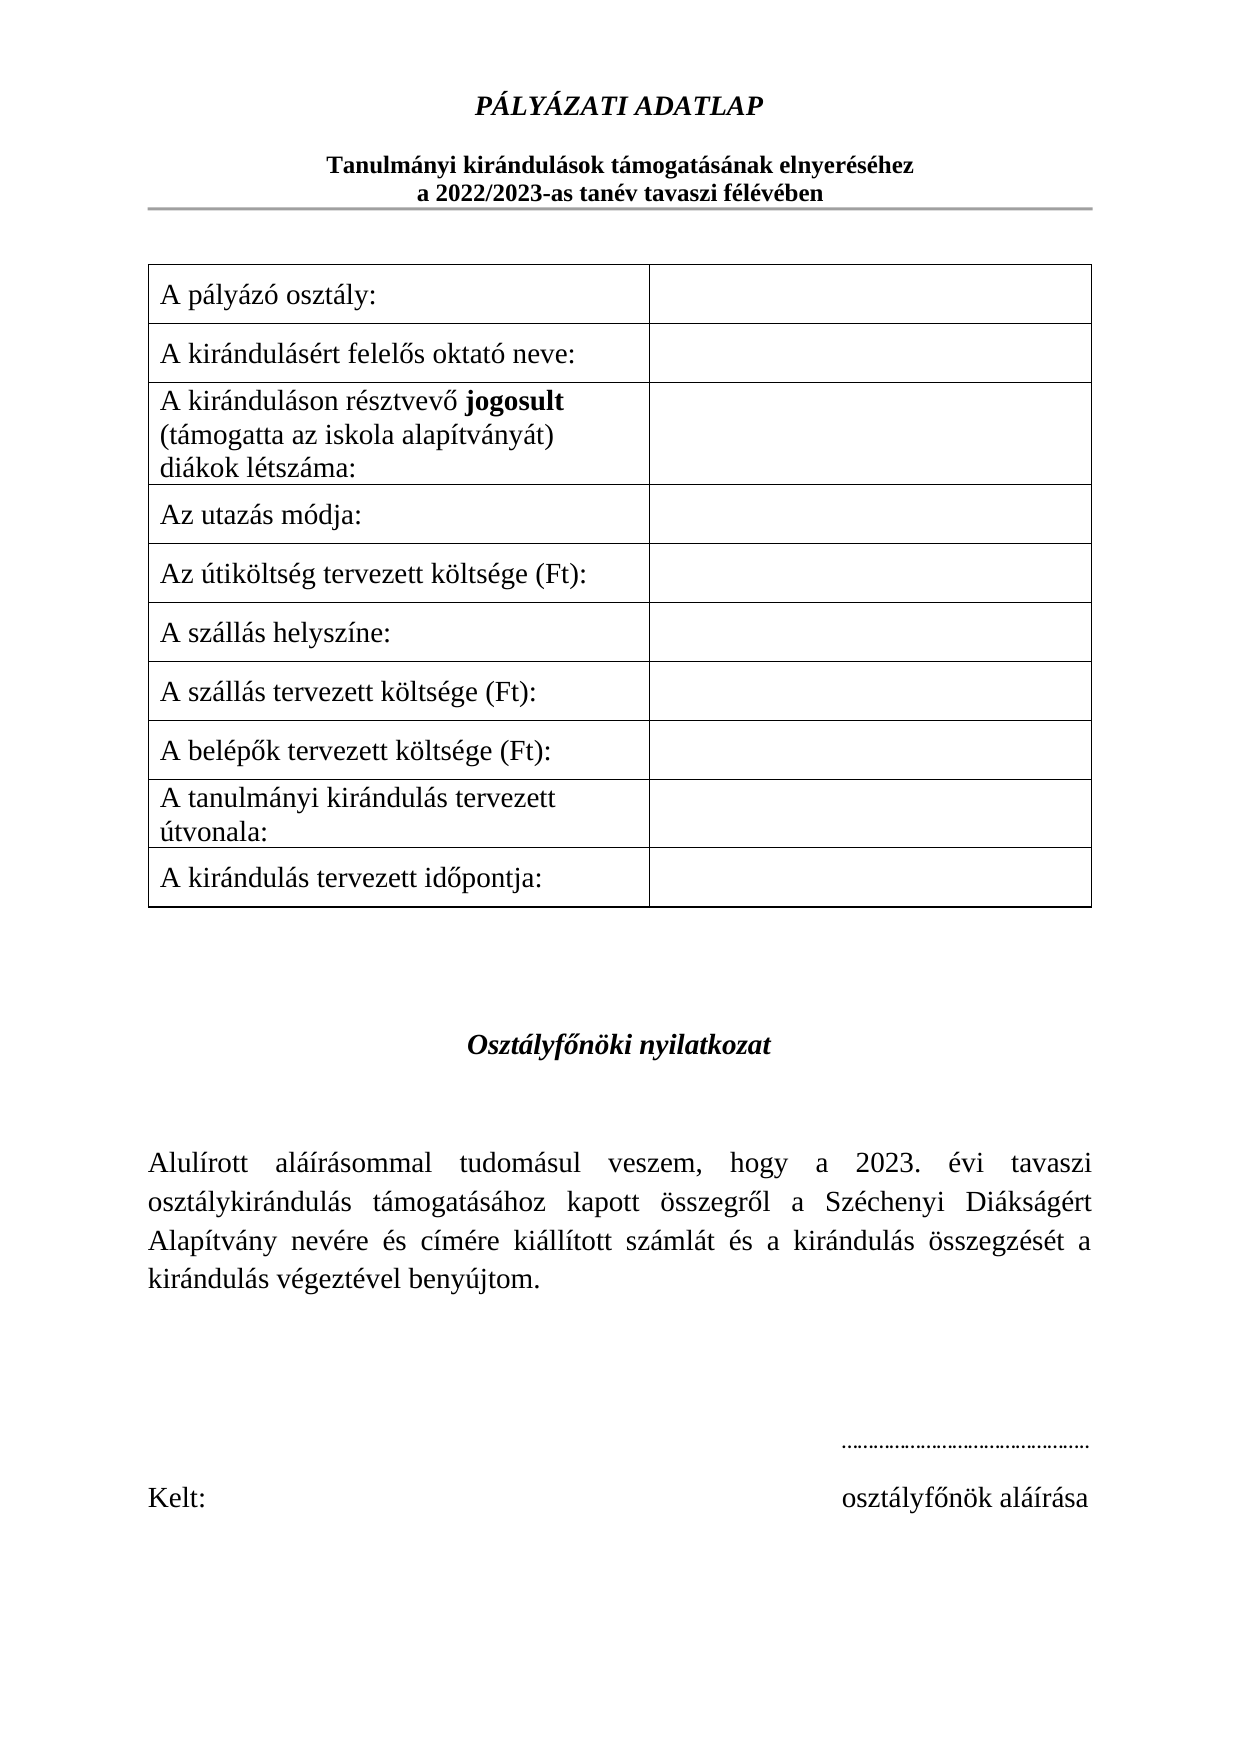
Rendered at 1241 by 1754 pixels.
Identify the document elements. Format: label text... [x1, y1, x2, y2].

text Kelt: osztályfőnök aláírása [148, 1480, 1093, 1513]
table_cell Az útiköltség tervezett költsége (Ft): [149, 544, 649, 602]
table_cell A szállás tervezett költsége (Ft): [149, 662, 649, 720]
table_cell [650, 780, 1091, 847]
table_cell A szállás helyszíne: [149, 603, 649, 661]
table_cell [650, 662, 1091, 720]
text a 2022/2023-as tanév tavaszi félévében [148, 178, 1093, 207]
text PÁLYÁZATI ADATLAP [148, 89, 1093, 121]
table_header A pályázó osztály: [149, 265, 649, 323]
text ……………………………………….. [148, 1427, 1093, 1455]
table_cell A kiránduláson résztvevő jogosult (támogatta az iskola alapítványát) diákok létszáma: [149, 383, 649, 484]
table_cell [650, 721, 1091, 779]
table_cell A kirándulásért felelős oktató neve: [149, 324, 649, 382]
table_cell [650, 603, 1091, 661]
text Osztályfőnöki nyilatkozat [148, 1027, 1093, 1060]
table_cell A tanulmányi kirándulás tervezett útvonala: [149, 780, 649, 847]
table_cell [650, 485, 1091, 543]
table_cell [650, 383, 1091, 484]
table_cell Az utazás módja: [149, 485, 649, 543]
table_cell [650, 544, 1091, 602]
table_cell [650, 848, 1091, 906]
table_cell A belépők tervezett költsége (Ft): [149, 721, 649, 779]
table_cell A kirándulás tervezett időpontja: [149, 848, 649, 906]
table_cell [650, 324, 1091, 382]
text Tanulmányi kirándulások támogatásának elnyeréséhez [148, 150, 1093, 178]
text Alulírott aláírásommal tudomásul veszem, hogy a 2023. évi tavaszi osztálykirándulás támogatásához kapott összegről a Széchenyi Diákságért Alapítvány nevére és címére kiállított számlát és a kirándulás összegzését a kirándulás végeztével benyújtom. [148, 1146, 1093, 1295]
table_header [650, 265, 1091, 323]
